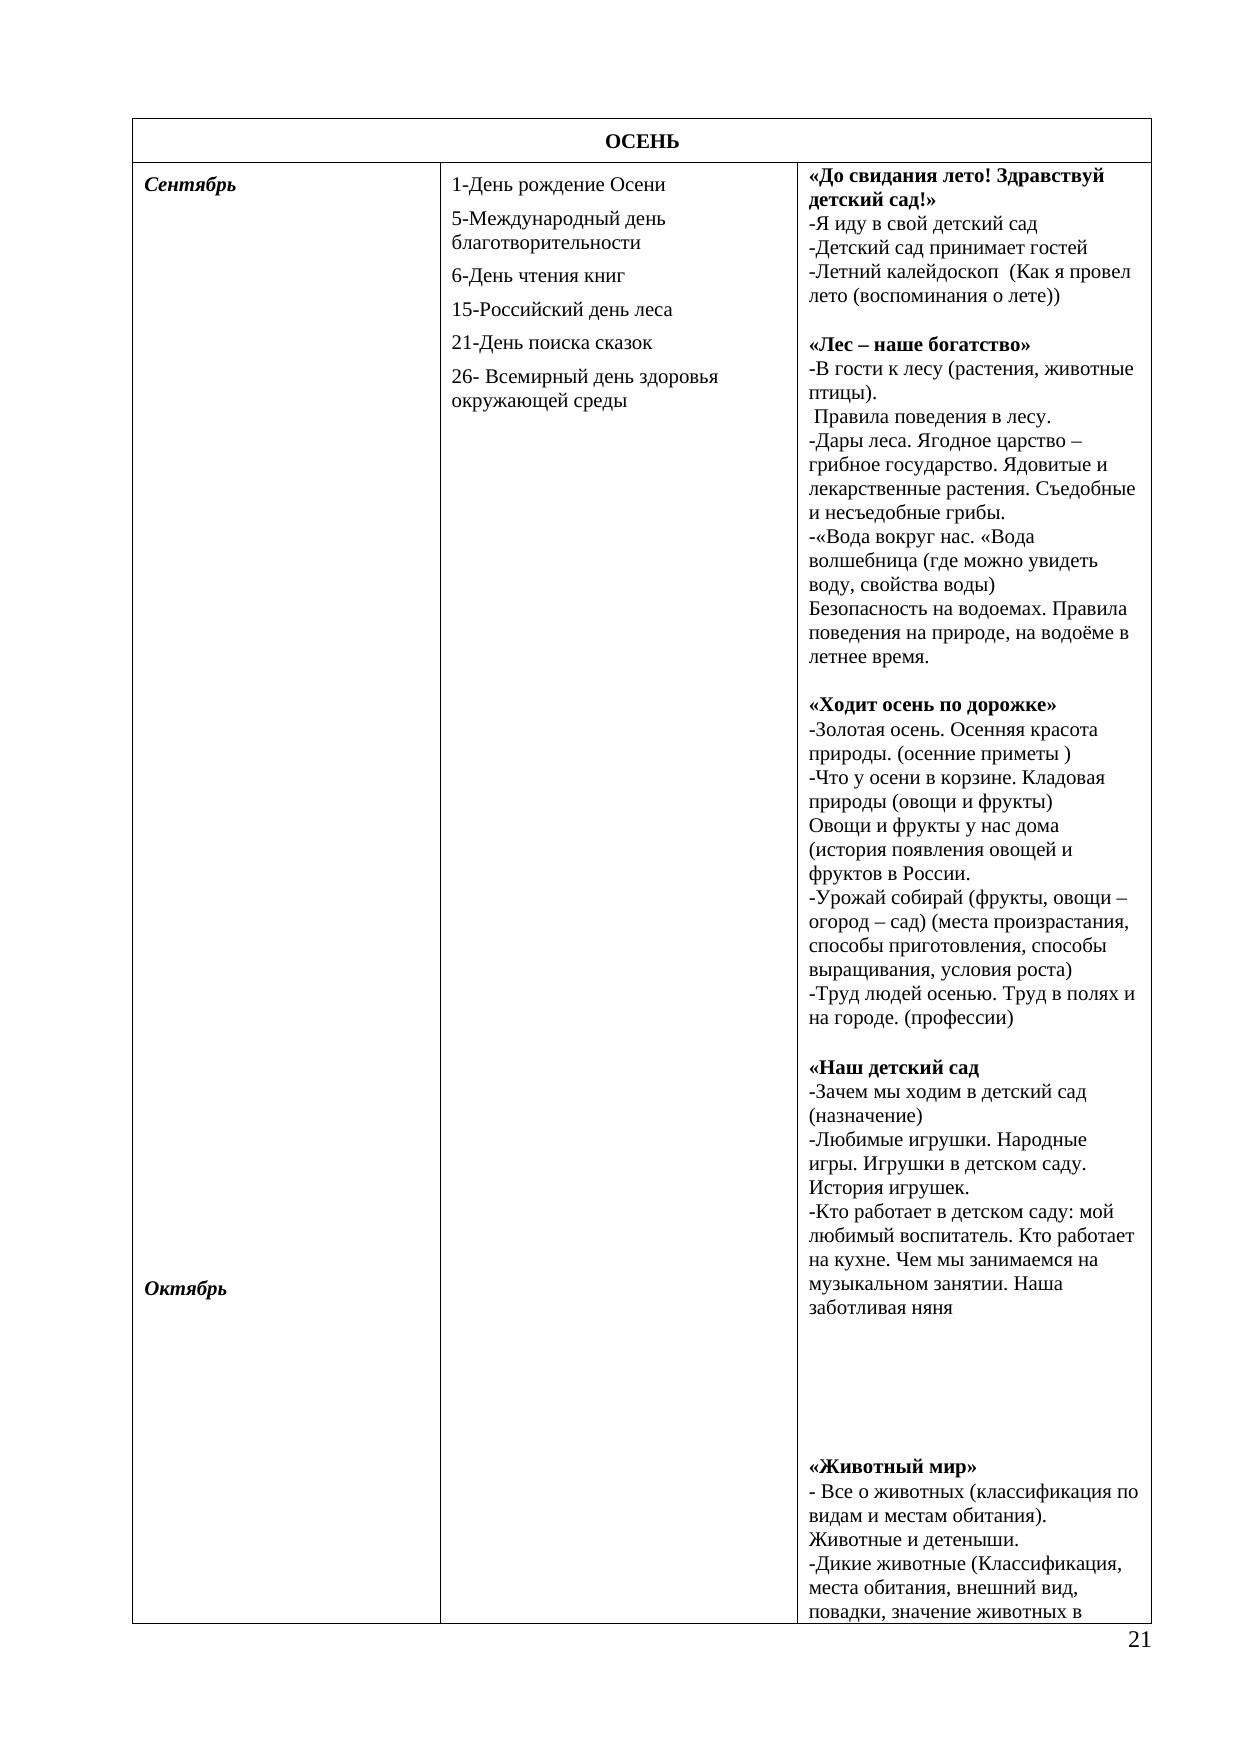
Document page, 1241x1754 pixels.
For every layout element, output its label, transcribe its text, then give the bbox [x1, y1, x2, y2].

table_cell ОСЕНЬ [133, 119, 1151, 162]
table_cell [133, 163, 440, 1623]
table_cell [798, 163, 1151, 1623]
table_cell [441, 163, 797, 1623]
